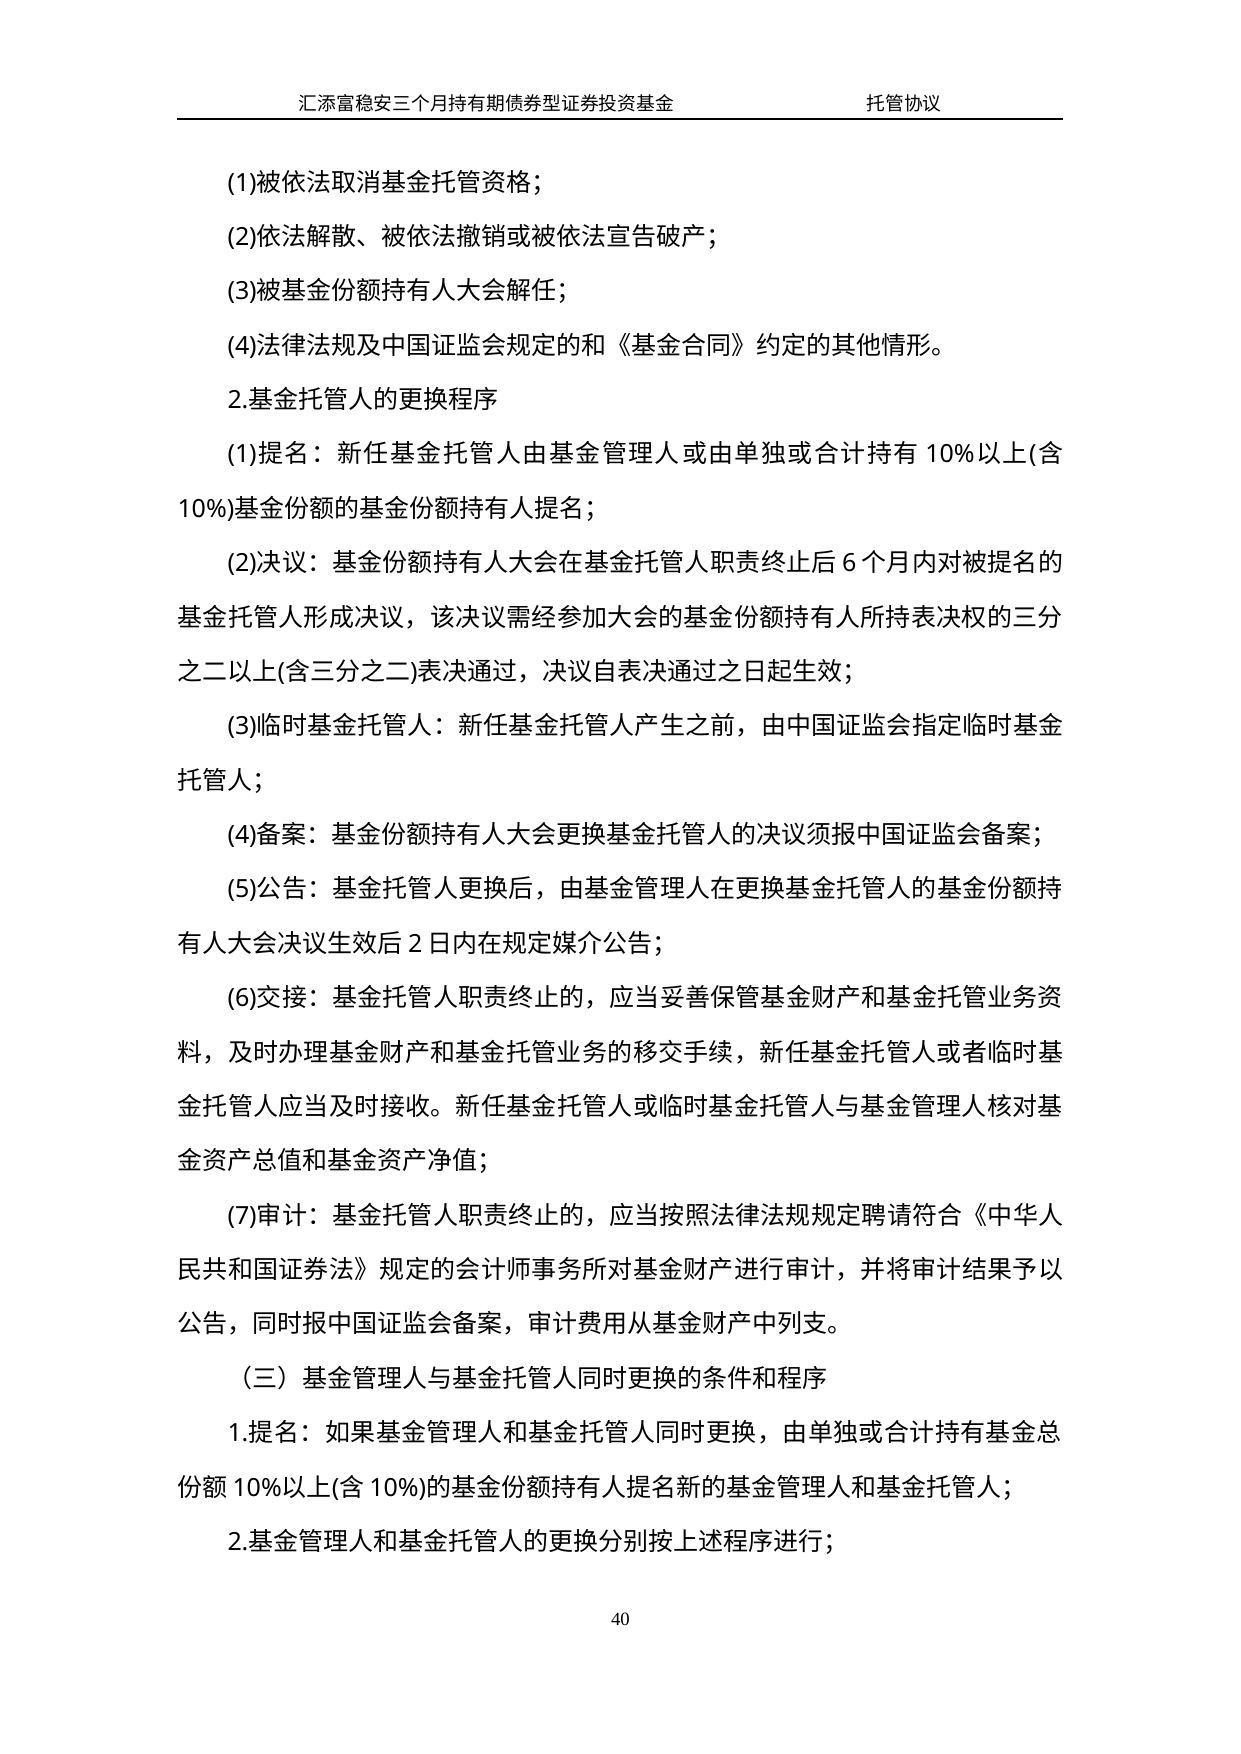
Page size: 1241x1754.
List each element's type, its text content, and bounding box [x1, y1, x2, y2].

text (1)提名：新任基金托管人由基金管理人或由单独或合计持有10%以上(含10%)基金份额的基金份额持有人提名； [177, 434, 1063, 524]
text (4)备案：基金份额持有人大会更换基金托管人的决议须报中国证监会备案； [177, 814, 1063, 851]
text (6)交接：基金托管人职责终止的，应当妥善保管基金财产和基金托管业务资料，及时办理基金财产和基金托管业务的移交手续，新任基金托管人或者临时基金托管人应当及时接收。新任基金托管人或临时基金托管人与基金管理人核对基金资产总值和基金资产净值； [177, 978, 1063, 1177]
text (2)决议：基金份额持有人大会在基金托管人职责终止后6个月内对被提名的基金托管人形成决议，该决议需经参加大会的基金份额持有人所持表决权的三分之二以上(含三分之二)表决通过，决议自表决通过之日起生效； [177, 543, 1063, 688]
text (7)审计：基金托管人职责终止的，应当按照法律法规规定聘请符合《中华人民共和国证券法》规定的会计师事务所对基金财产进行审计，并将审计结果予以公告，同时报中国证监会备案，审计费用从基金财产中列支。 [177, 1195, 1063, 1340]
text (4)法律法规及中国证监会规定的和《基金合同》约定的其他情形。 [177, 325, 1063, 361]
text 2.基金托管人的更换程序 [177, 379, 1063, 416]
text (2)依法解散、被依法撤销或被依法宣告破产； [177, 216, 1063, 253]
text 2.基金管理人和基金托管人的更换分别按上述程序进行； [177, 1521, 1063, 1558]
text 1.提名：如果基金管理人和基金托管人同时更换，由单独或合计持有基金总份额10%以上(含10%)的基金份额持有人提名新的基金管理人和基金托管人； [177, 1413, 1063, 1503]
text (1)被依法取消基金托管资格； [177, 162, 1063, 198]
text (5)公告：基金托管人更换后，由基金管理人在更换基金托管人的基金份额持有人大会决议生效后 2日内在规定媒介公告； [177, 869, 1063, 959]
text (3)被基金份额持有人大会解任； [177, 271, 1063, 307]
text （三）基金管理人与基金托管人同时更换的条件和程序 [177, 1358, 1063, 1394]
text (3)临时基金托管人：新任基金托管人产生之前，由中国证监会指定临时基金托管人； [177, 706, 1063, 796]
